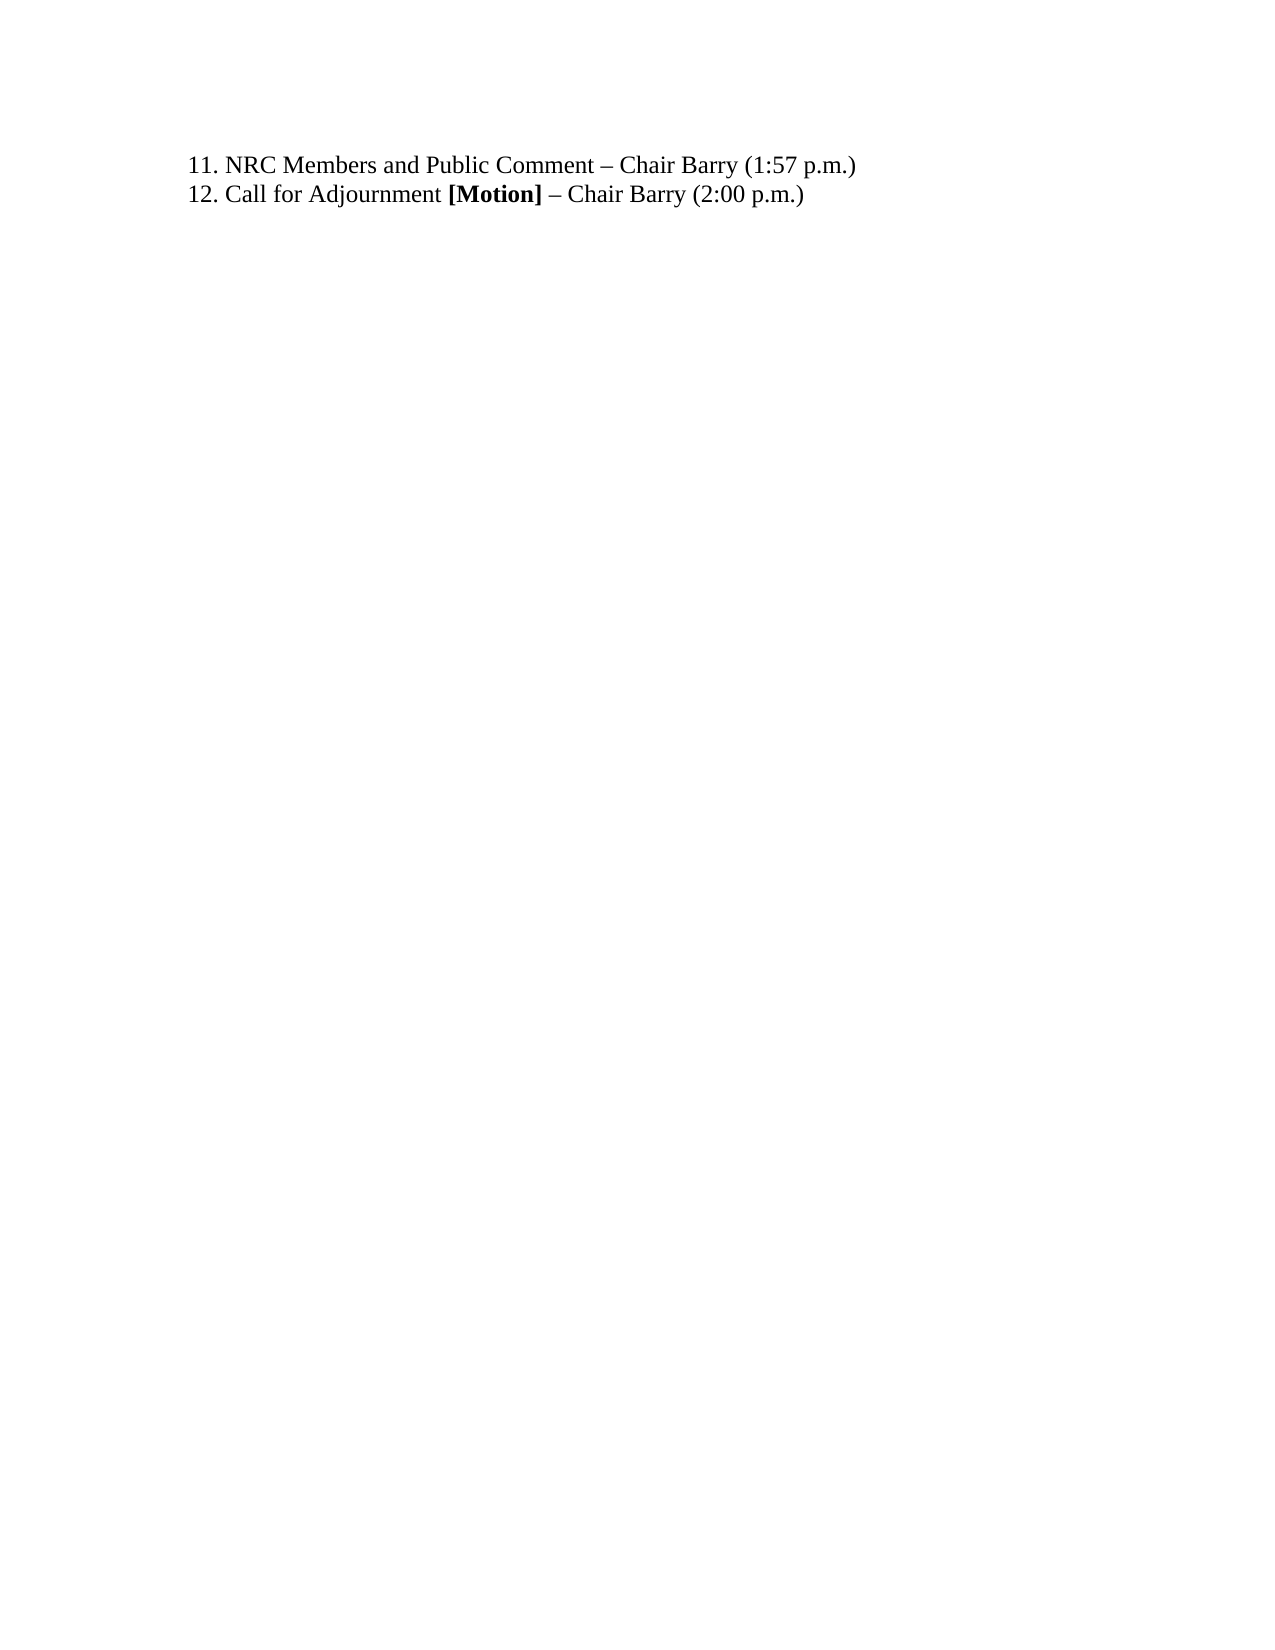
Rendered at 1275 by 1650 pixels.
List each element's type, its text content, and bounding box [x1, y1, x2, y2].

list Call for Adjournment [Motion] – Chair Barry (2:00 p.m.) [187, 179, 1125, 207]
list NRC Members and Public Comment – Chair Barry (1:57 p.m.) [187, 150, 1125, 179]
